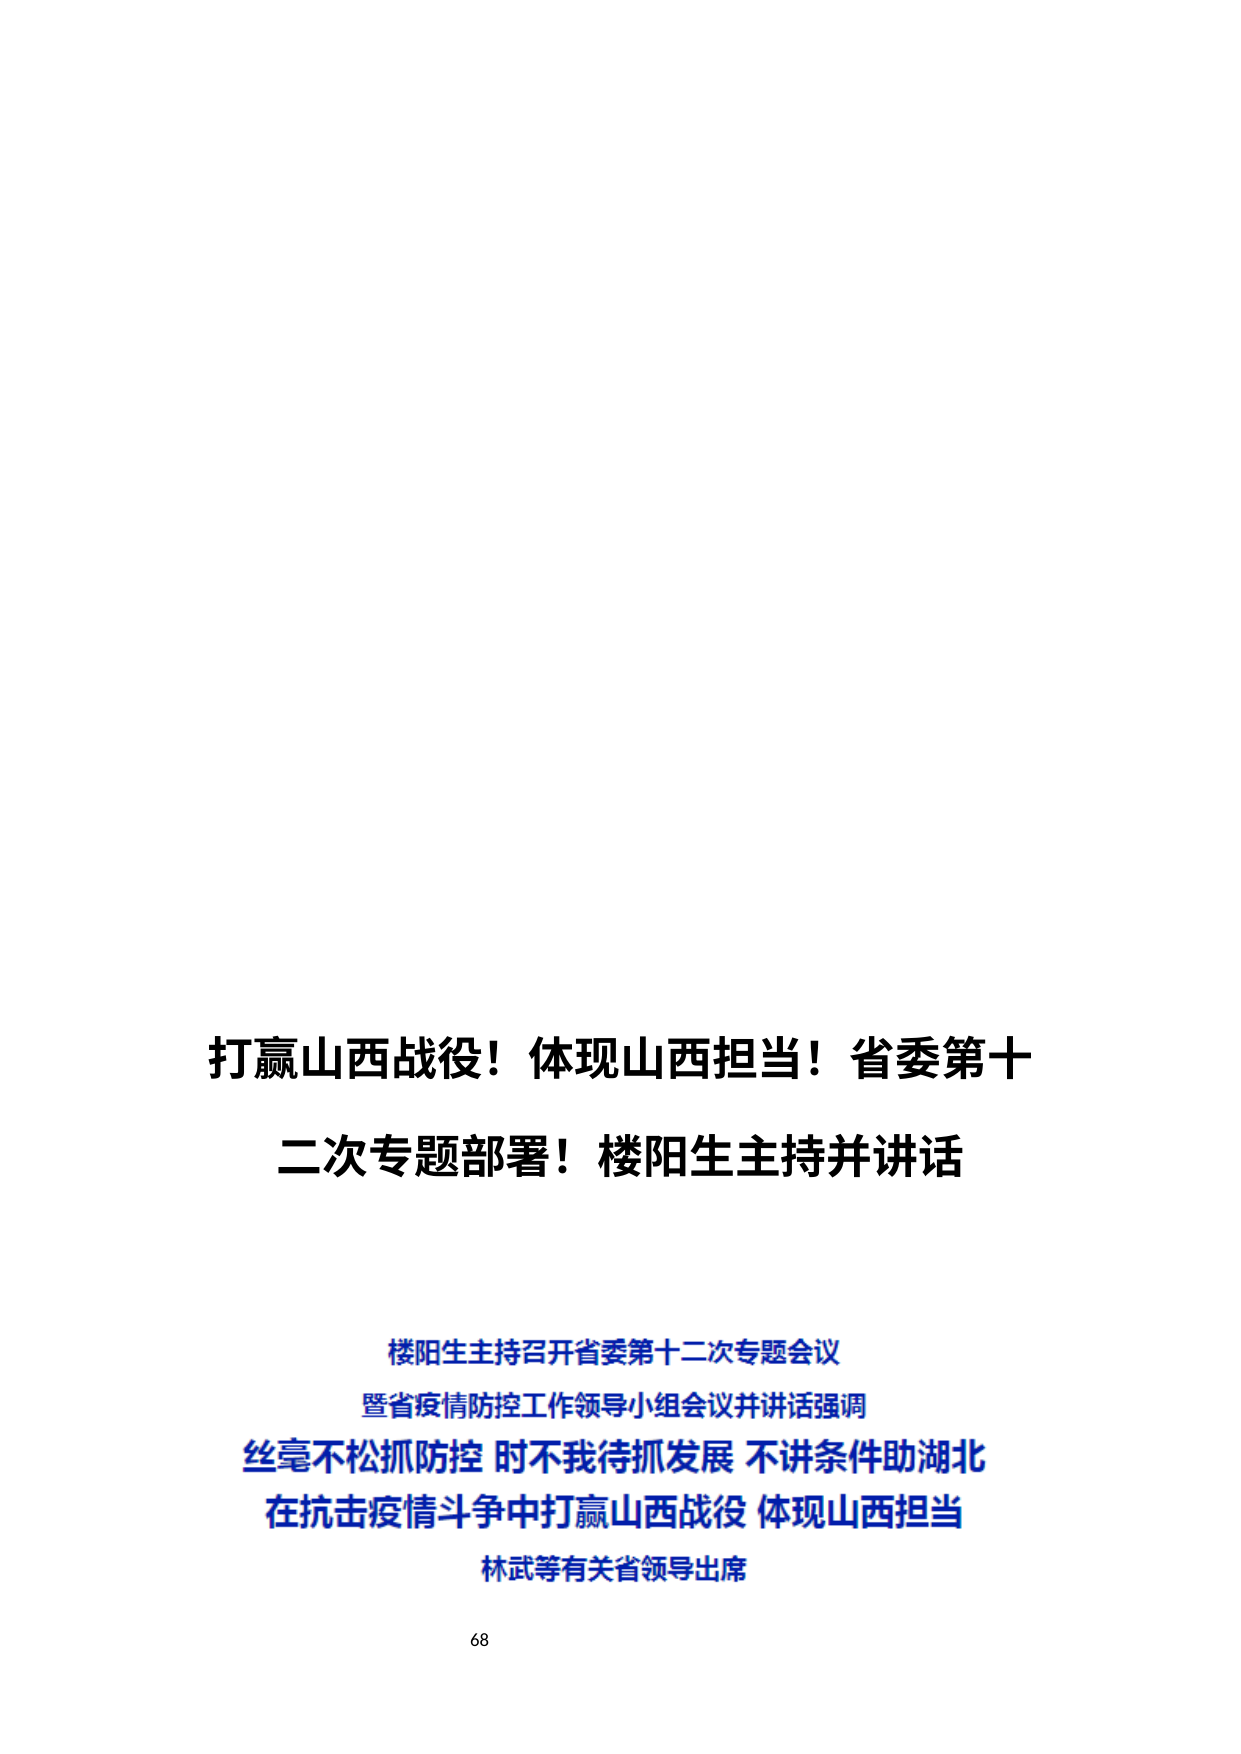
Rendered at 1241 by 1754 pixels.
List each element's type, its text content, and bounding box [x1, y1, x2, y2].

picture [237, 1332, 993, 1590]
text 打赢山西战役！体现山西担当！省委第十二次专题部署！楼阳生主持并讲话 [187, 1007, 1053, 1202]
